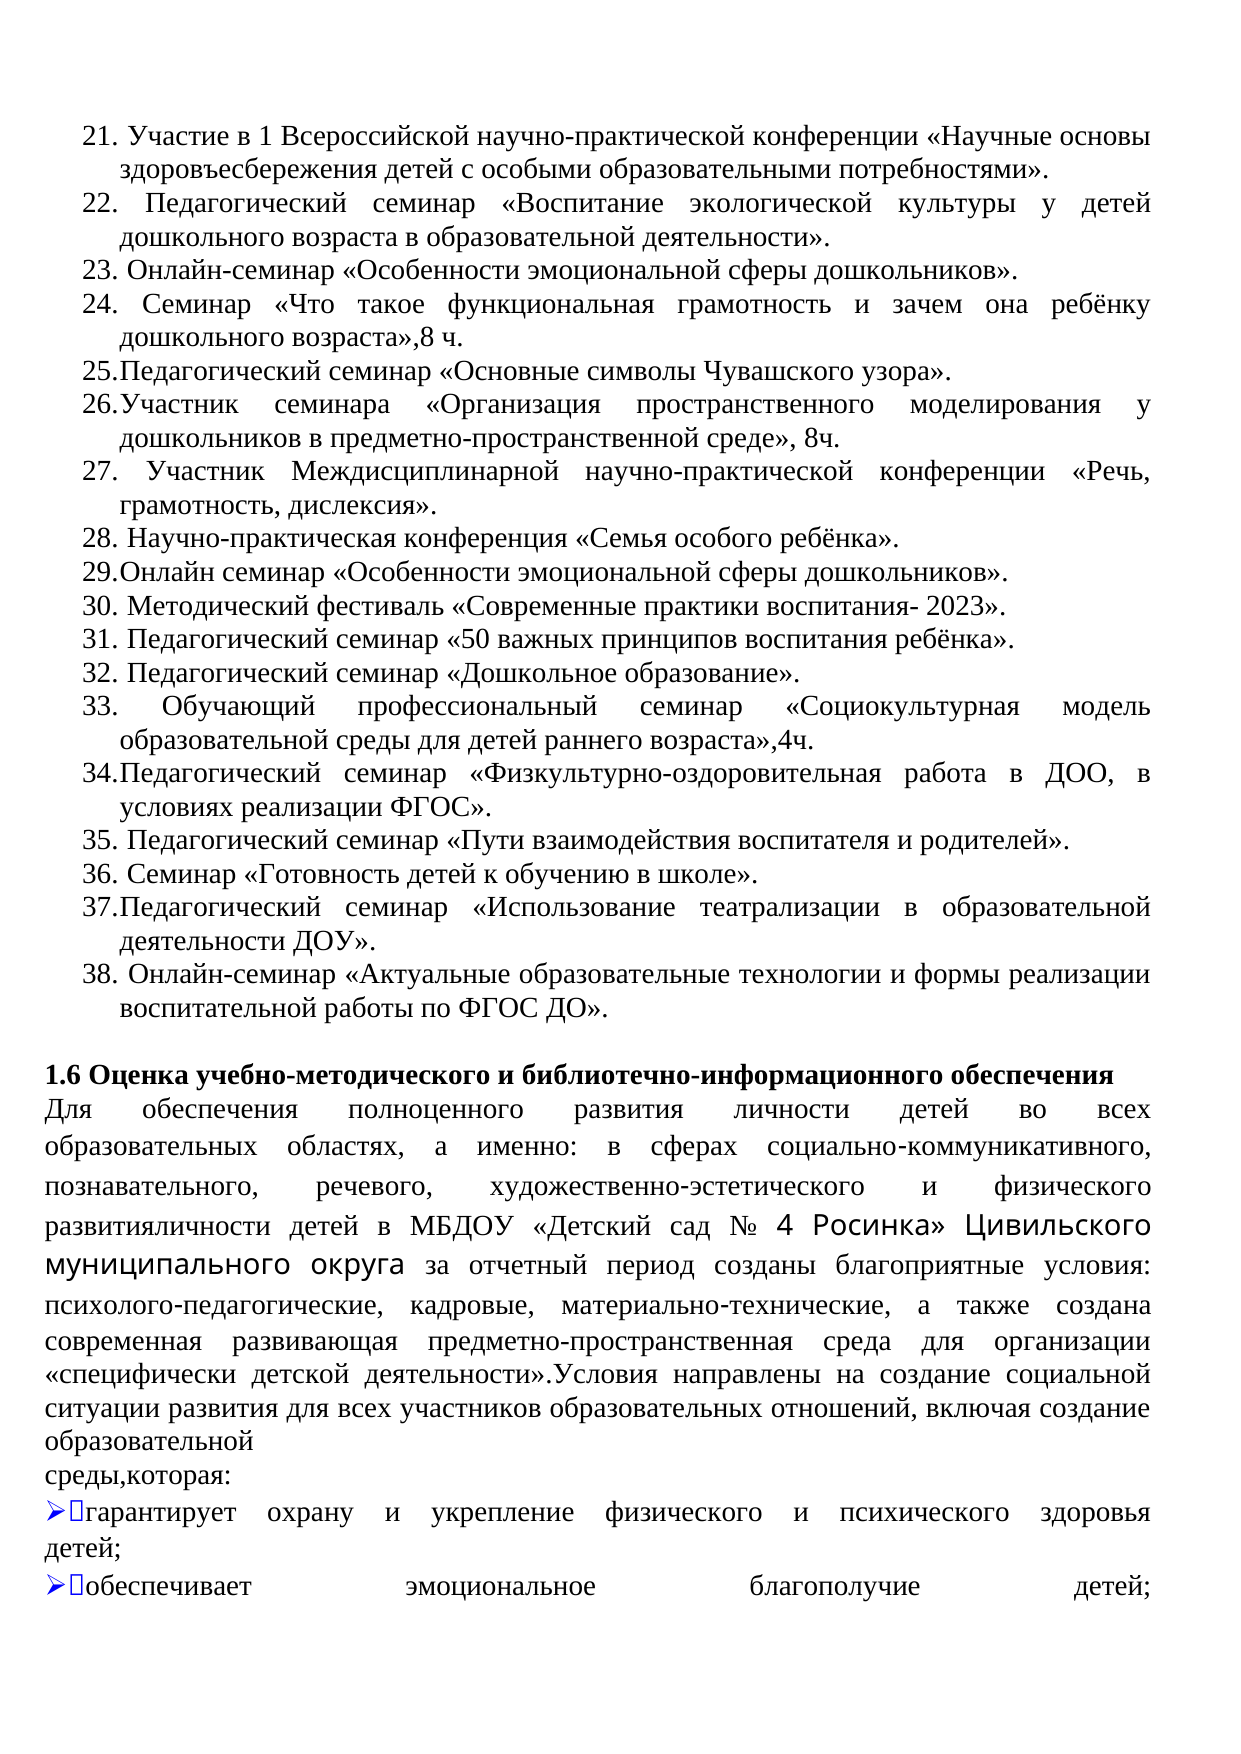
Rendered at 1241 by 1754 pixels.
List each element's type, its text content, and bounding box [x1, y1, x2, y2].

list Онлайн-семинар «Особенности эмоциональной сферы дошкольников». [82, 252, 1152, 286]
list Педагогический семинар «Основные символы Чувашского узора». [82, 353, 1152, 386]
list Педагогический семинар «Использование театрализации в образовательной деятельности ДОУ». [82, 889, 1152, 957]
list Педагогический семинар «Воспитание экологической культуры у детей дошкольного возраста в образовательной деятельности». [82, 185, 1152, 252]
list Педагогический семинар «50 важных принципов воспитания ребёнка». [82, 621, 1152, 655]
list Онлайн-семинар «Актуальные образовательные технологии и формы реализации воспитательной работы по ФГОС ДО». [82, 957, 1152, 1024]
text 1.6 Оценка учебно-методического и библиотечно-информационного обеспечения [44, 1057, 1152, 1091]
list Педагогический семинар «Дошкольное образование». [82, 655, 1152, 688]
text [44, 1091, 1152, 1603]
list Онлайн семинар «Особенности эмоциональной сферы дошкольников». [82, 554, 1152, 588]
list Обучающий профессиональный семинар «Социокультурная модель образовательной среды для детей раннего возраста»,4ч. [82, 688, 1152, 755]
list Педагогический семинар «Физкультурно-оздоровительная работа в ДОО, в условиях реализации ФГОС». [82, 755, 1152, 822]
list Семинар «Готовность детей к обучению в школе». [82, 856, 1152, 889]
list Участие в 1 Всероссийской научно-практической конференции «Научные основы здоровъесбережения детей с особыми образовательными потребностями». [82, 118, 1152, 185]
list Научно-практическая конференция «Семья особого ребёнка». [82, 521, 1152, 554]
list Педагогический семинар «Пути взаимодействия воспитателя и родителей». [82, 822, 1152, 856]
list Методический фестиваль «Современные практики воспитания- 2023». [82, 588, 1152, 621]
list Семинар «Что такое функциональная грамотность и зачем она ребёнку дошкольного возраста»,8 ч. [82, 286, 1152, 353]
list Участник Междисциплинарной научно-практической конференции «Речь, грамотность, дислексия». [82, 453, 1152, 521]
list Участник семинара «Организация пространственного моделирования у дошкольников в предметно-пространственной среде», 8ч. [82, 386, 1152, 453]
